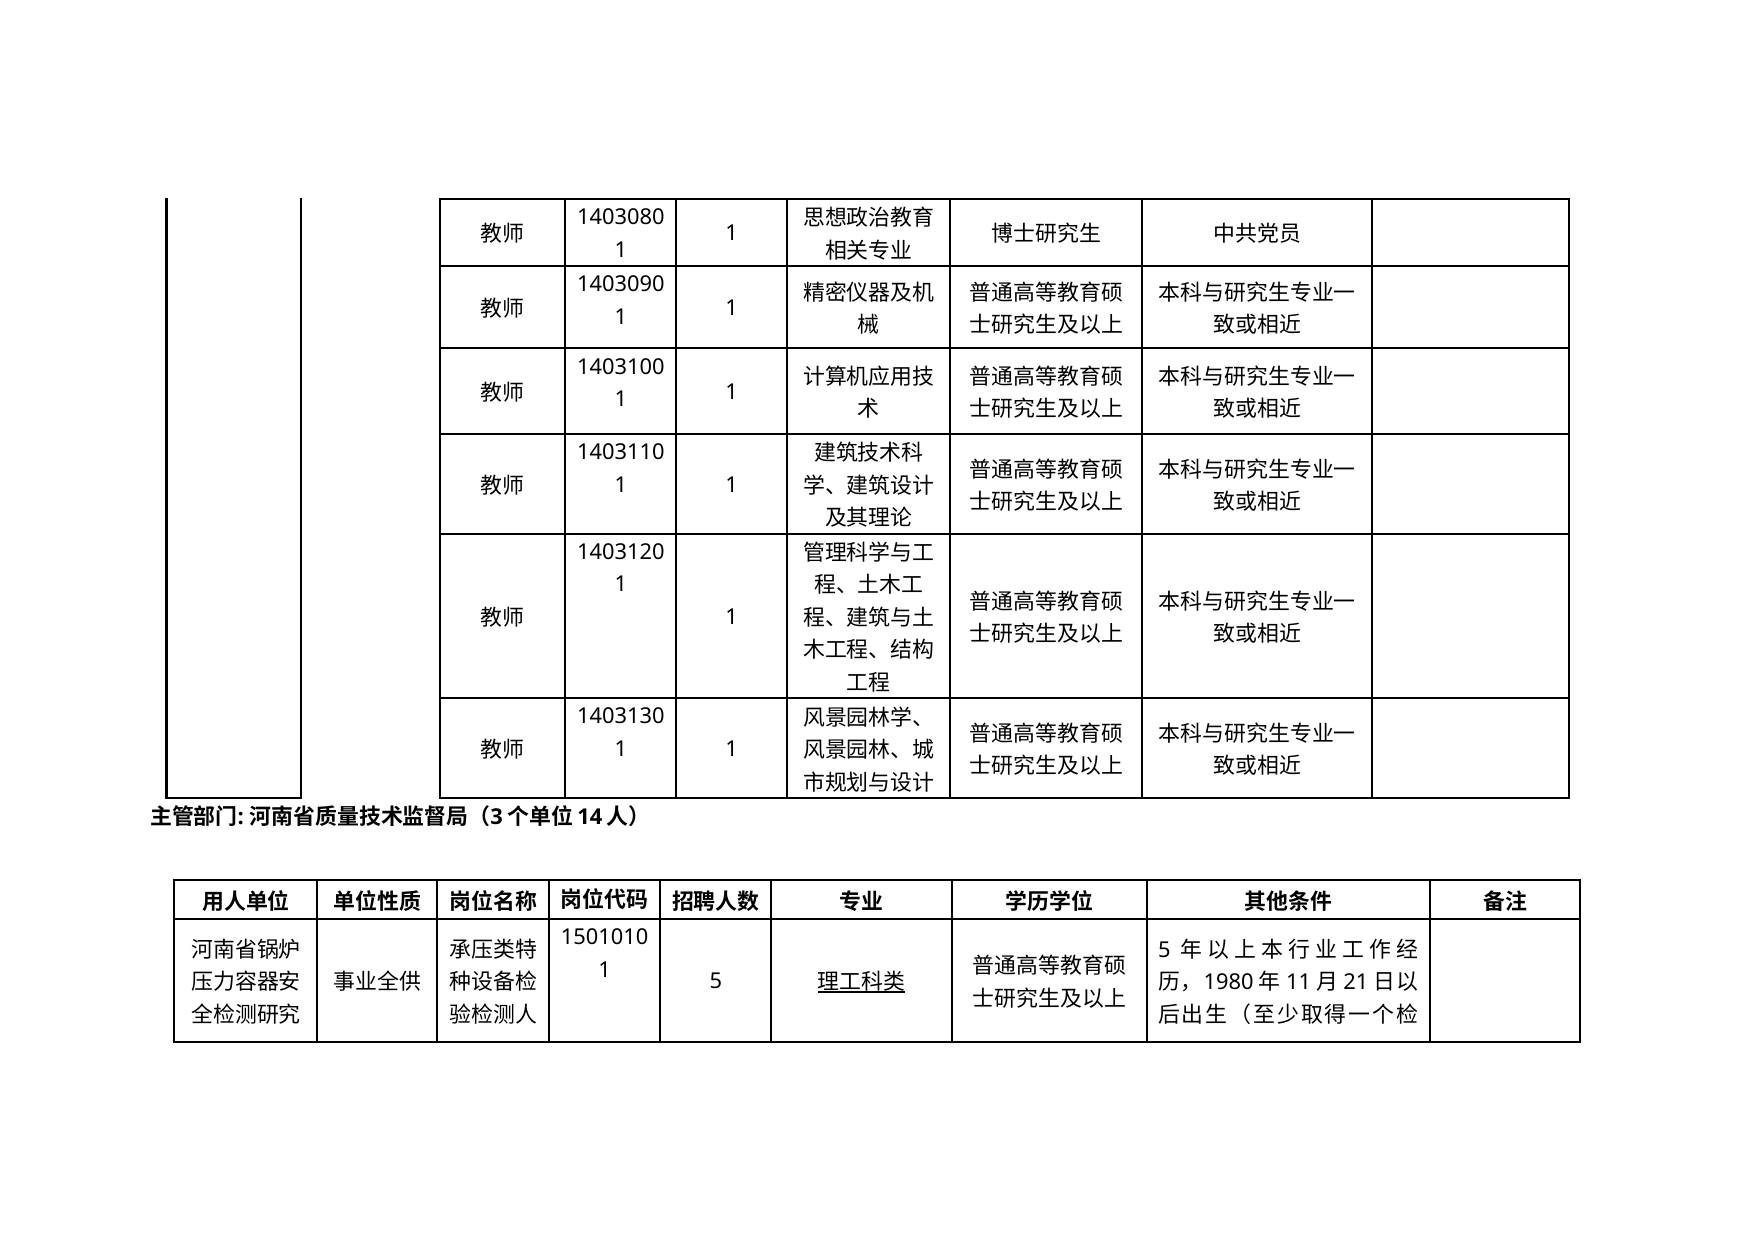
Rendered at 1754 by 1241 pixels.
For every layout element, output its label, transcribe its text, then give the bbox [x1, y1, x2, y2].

table_cell 普通高等教育硕士研究生及以上 [951, 435, 1141, 532]
text 主管部门: 河南省质量技术监督局（3个单位14人） [150, 799, 1604, 831]
table_cell [1373, 267, 1568, 347]
table_cell 本科与研究生专业一致或相近 [1143, 267, 1371, 347]
table_header 学历学位 [953, 881, 1146, 918]
table_cell 1 [677, 535, 786, 697]
table_header 岗位名称 [438, 881, 548, 918]
table_cell 1 [677, 267, 786, 347]
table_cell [1148, 920, 1429, 1041]
table_cell 14031201 [566, 535, 675, 697]
table_cell 承压类特种设备检验检测人员 [438, 920, 548, 1041]
table_cell 1 [677, 349, 786, 433]
table_cell 河南省锅炉压力容器安全检测研究院 [175, 920, 316, 1041]
table_cell [1431, 920, 1579, 1041]
table_cell 博士研究生 [951, 200, 1141, 265]
table_header 其他条件 [1148, 881, 1429, 918]
table_header 招聘人数 [661, 881, 770, 918]
table_header 单位性质 [318, 881, 436, 918]
table_cell 14031301 [566, 699, 675, 797]
table_cell [1373, 535, 1568, 697]
table_cell 14031101 [566, 435, 675, 532]
table_cell 教师 [441, 699, 564, 797]
table_cell 教师 [441, 349, 564, 433]
table_cell [168, 697, 300, 797]
table_cell [1373, 699, 1568, 797]
table_cell 14031001 [566, 349, 675, 433]
table_cell 14030901 [566, 267, 675, 347]
table_cell 教师 [441, 267, 564, 347]
table_cell 5 [661, 920, 770, 1041]
table_cell [1373, 435, 1568, 532]
table_cell 教师 [441, 535, 564, 697]
table_cell 本科与研究生专业一致或相近 [1143, 349, 1371, 433]
table_cell 精密仪器及机械 [788, 267, 949, 347]
table_cell 建筑技术科学、建筑设计及其理论 [788, 435, 949, 532]
table_cell 教师 [441, 200, 564, 265]
table_cell 风景园林学、风景园林、城市规划与设计 [788, 699, 949, 797]
table_cell 思想政治教育相关专业 [788, 200, 949, 265]
table_cell 1 [677, 435, 786, 532]
table_cell 中共党员 [1143, 200, 1371, 265]
table_header 用人单位 [175, 881, 316, 918]
table_cell 15010101 [550, 920, 659, 1041]
table_cell 理工科类 [772, 920, 951, 1041]
table_cell 计算机应用技术 [788, 349, 949, 433]
table_cell 1 [677, 200, 786, 265]
table_cell 普通高等教育硕士研究生及以上 [951, 267, 1141, 347]
table_cell 本科与研究生专业一致或相近 [1143, 435, 1371, 532]
table_cell 普通高等教育硕士研究生及以上 [951, 699, 1141, 797]
table_cell 普通高等教育硕士研究生及以上 [951, 535, 1141, 697]
table_header 专业 [772, 881, 951, 918]
table_cell 管理科学与工程、土木工程、建筑与土木工程、结构工程 [788, 535, 949, 697]
table_cell 教师 [441, 435, 564, 532]
table_cell 本科与研究生专业一致或相近 [1143, 699, 1371, 797]
table_cell 本科与研究生专业一致或相近 [1143, 535, 1371, 697]
table_cell 14030801 [566, 200, 675, 265]
table_cell [1373, 349, 1568, 433]
table_cell 事业全供 [318, 920, 436, 1041]
table_cell 1 [677, 699, 786, 797]
table_cell [1373, 200, 1568, 265]
table_header 备注 [1431, 881, 1579, 918]
table_header 岗位代码 [550, 881, 659, 918]
table_cell 普通高等教育硕士研究生及以上 [953, 920, 1146, 1041]
table_cell 普通高等教育硕士研究生及以上 [951, 349, 1141, 433]
